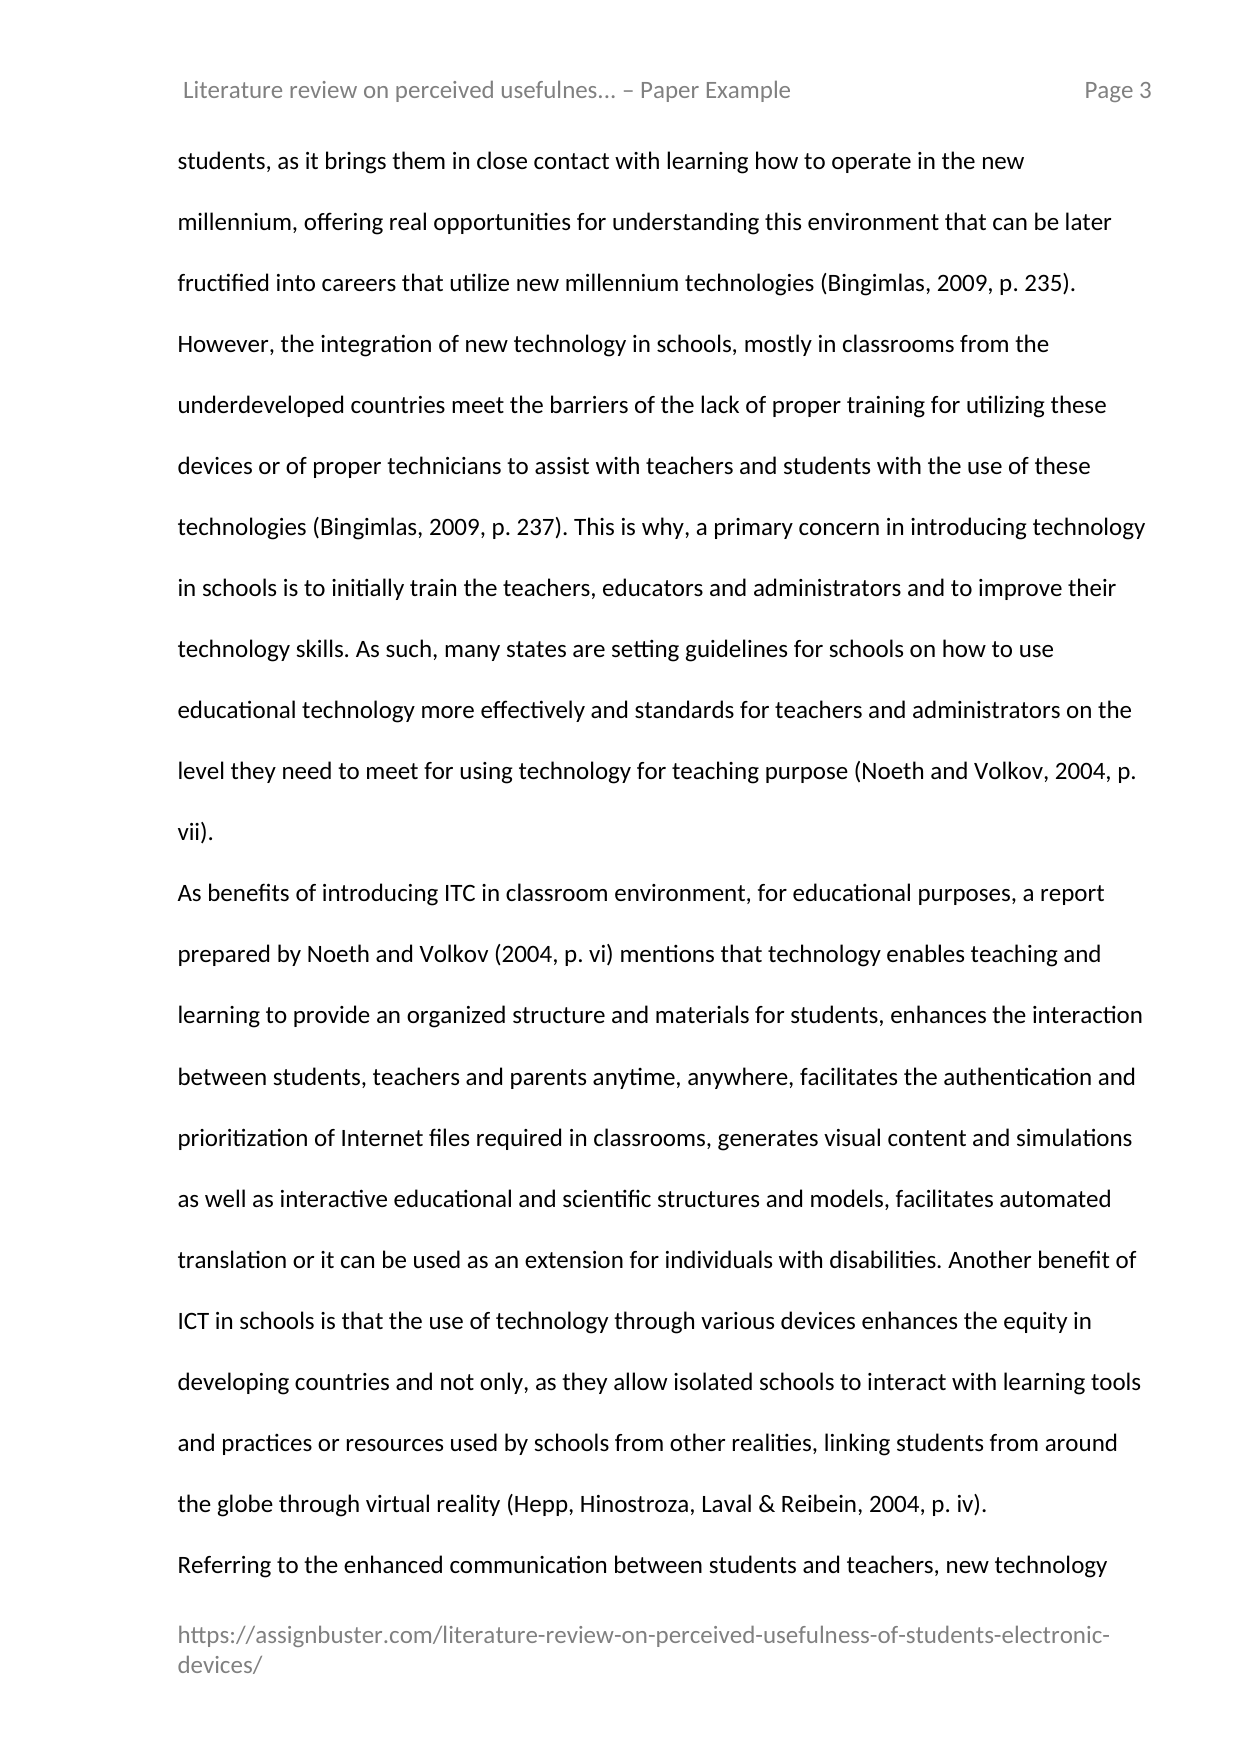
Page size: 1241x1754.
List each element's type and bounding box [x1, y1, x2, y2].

text [177, 145, 1152, 1579]
